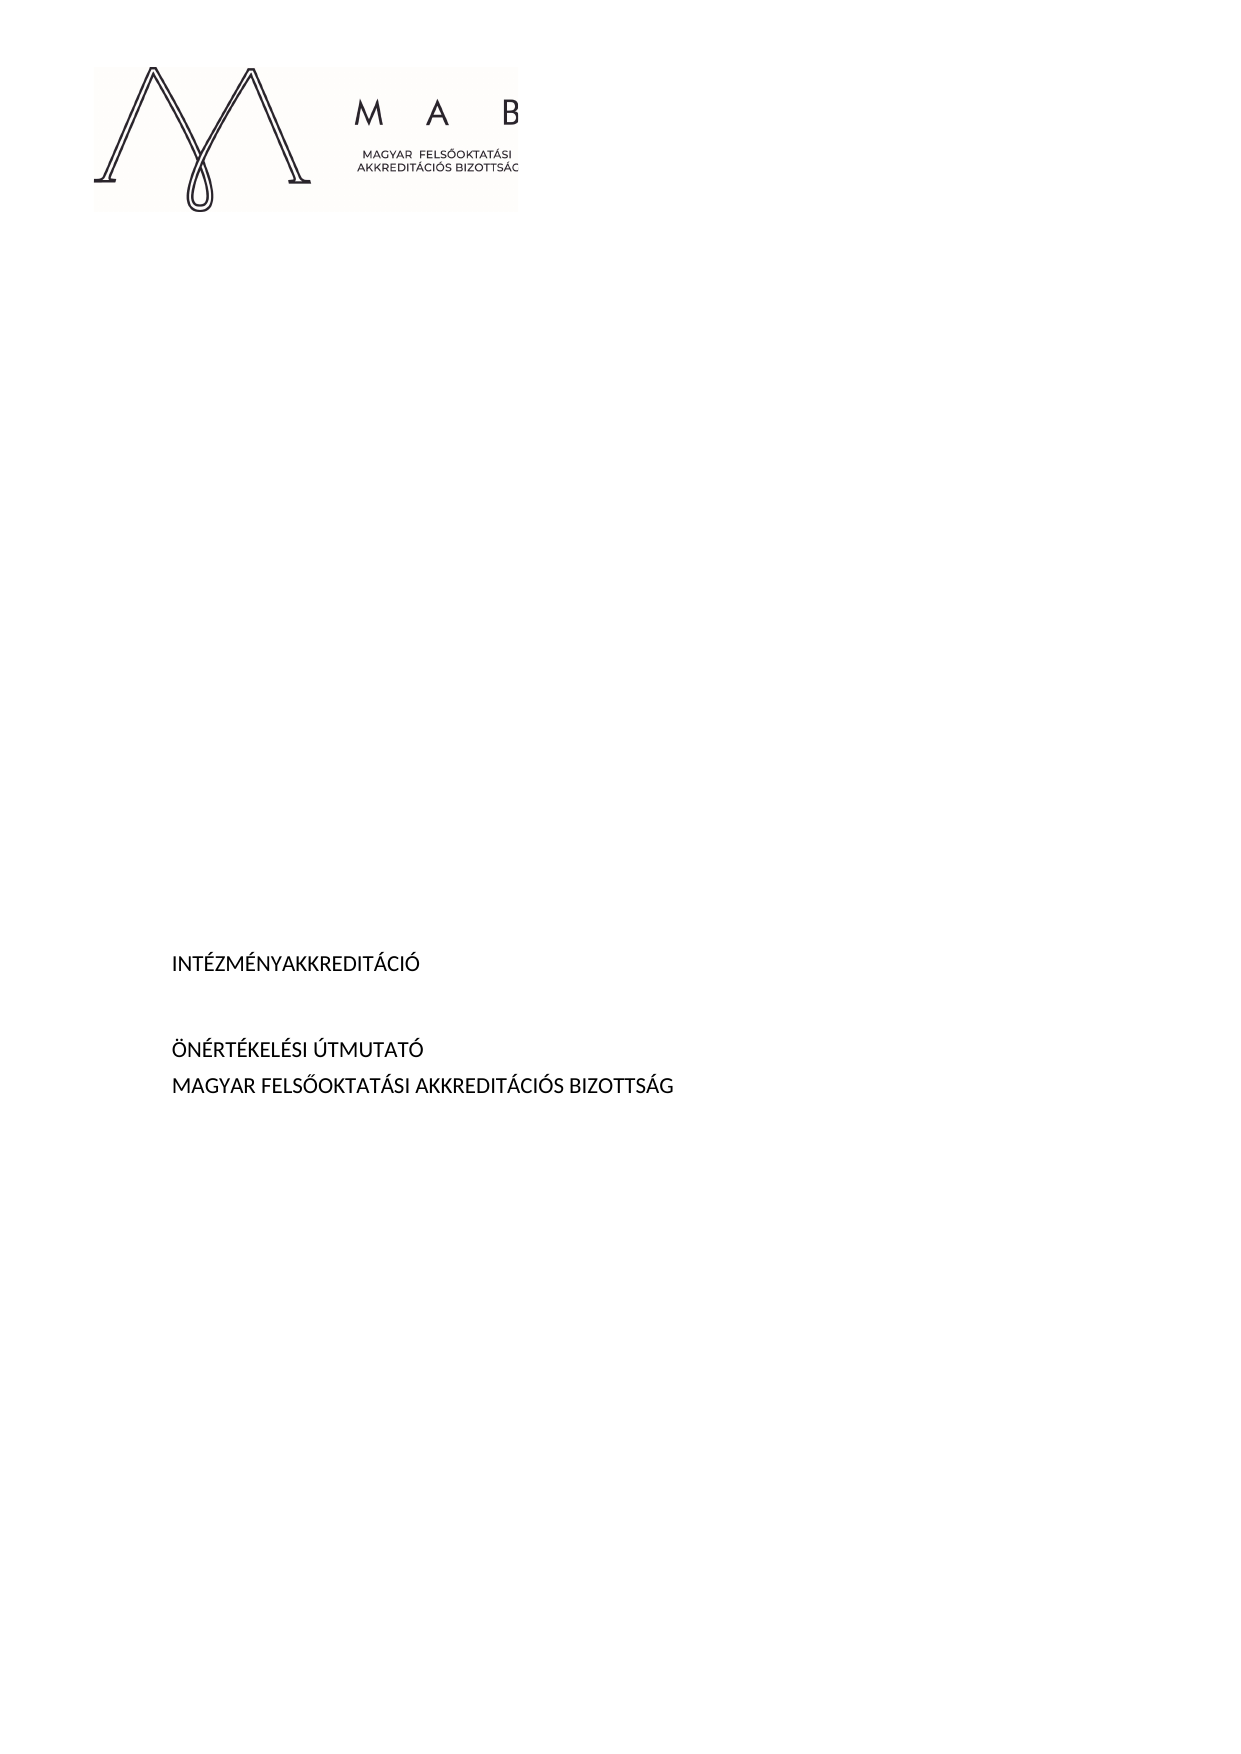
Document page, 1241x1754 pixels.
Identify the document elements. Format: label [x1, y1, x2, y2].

picture [93, 67, 519, 212]
